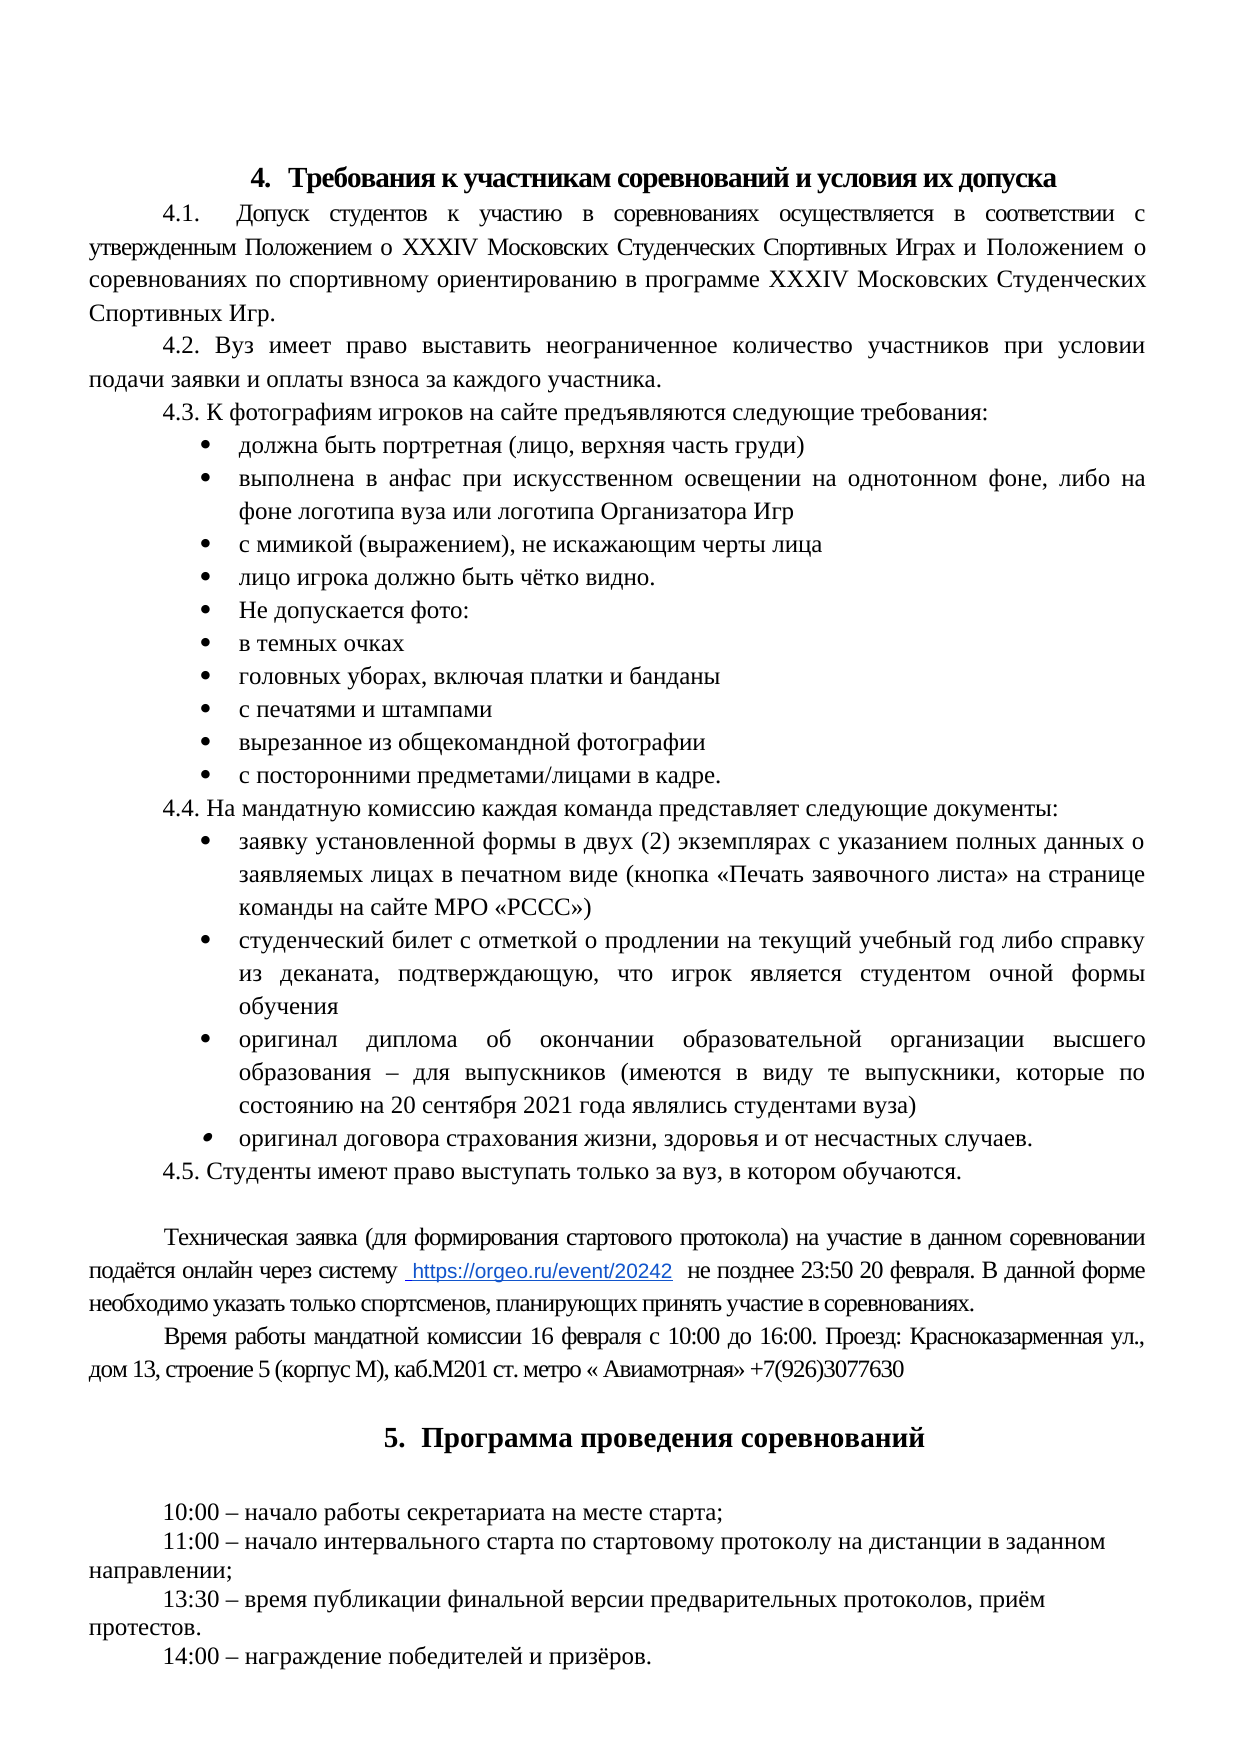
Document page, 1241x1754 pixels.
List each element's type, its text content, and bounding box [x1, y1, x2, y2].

text 14:00 – награждение победителей и призёров. [89, 1641, 1146, 1670]
list в темных очках [201, 628, 1146, 657]
text Техническая заявка (для формирования стартового протокола) на участие в данном соревновании подаётся онлайн через систему не позднее 23:50 20 февраля. В данной форме необходимо указать только спортсменов, планирующих принять участие в соревнованиях. [89, 1222, 1146, 1317]
text 4.4. На мандатную комиссию каждая команда представляет следующие документы: [89, 793, 1146, 822]
list вырезанное из общекомандной фотографии [201, 727, 1146, 756]
text 11:00 – начало интервального старта по стартовому протоколу на дистанции в заданном направлении; [89, 1526, 1146, 1584]
list головных уборах, включая платки и банданы [201, 661, 1146, 689]
list Допуск студентов к участию в соревнованиях осуществляется в соответствии с утвержденным Положением о XXXIV Московских Студенческих Спортивных Играх и Положением о соревнованиях по спортивному ориентированию в программе XXXIV Московских Студенческих Спортивных Игр. [89, 198, 1146, 326]
list выполнена в анфас при искусственном освещении на однотонном фоне, либо на фоне логотипа вуза или логотипа Организатора Игр [201, 463, 1146, 524]
list оригинал договора страхования жизни, здоровья и от несчастных случаев. [201, 1123, 1146, 1152]
list Программа проведения соревнований [162, 1420, 1146, 1454]
list с посторонними предметами/лицами в кадре. [201, 760, 1146, 789]
text 4.2. Вуз имеет право выставить неограниченное количество участников при условии подачи заявки и оплаты взноса за каждого участника. [89, 331, 1146, 392]
list оригинал диплома об окончании образовательной организации высшего образования – для выпускников (имеются в виду те выпускники, которые по состоянию на 20 сентября 2021 года являлись студентами вуза) [201, 1024, 1146, 1119]
list Не допускается фото: [201, 595, 1146, 623]
list лицо игрока должно быть чётко видно. [201, 562, 1146, 591]
list должна быть портретная (лицо, верхняя часть груди) [201, 430, 1146, 458]
text 4.5. Студенты имеют право выступать только за вуз, в котором обучаются. [89, 1156, 1146, 1185]
list с мимикой (выражением), не искажающим черты лица [201, 529, 1146, 557]
list студенческий билет с отметкой о продлении на текущий учебный год либо справку из деканата, подтверждающую, что игрок является студентом очной формы обучения [201, 925, 1146, 1020]
list заявку установленной формы в двух (2) экземплярах с указанием полных данных о заявляемых лицах в печатном виде (кнопка «Печать заявочного листа» на странице команды на сайте МРО «РССС») [201, 826, 1146, 921]
text 13:30 – время публикации финальной версии предварительных протоколов, приём протестов. [89, 1584, 1146, 1641]
text Время работы мандатной комиссии 16 февраля с 10:00 до 16:00. Проезд: Красноказарменная ул., дом 13, строение 5 (корпус М), каб.М201 ст. метро « Авиамотрная» +7(926)3077630 [89, 1321, 1146, 1383]
text 4.3. К фотографиям игроков на сайте предъявляются следующие требования: [89, 397, 1146, 425]
list с печатями и штампами [201, 694, 1146, 723]
list Требования к участникам соревнований и условия их допуска [162, 160, 1146, 193]
text 10:00 – начало работы секретариата на месте старта; [89, 1497, 1146, 1526]
